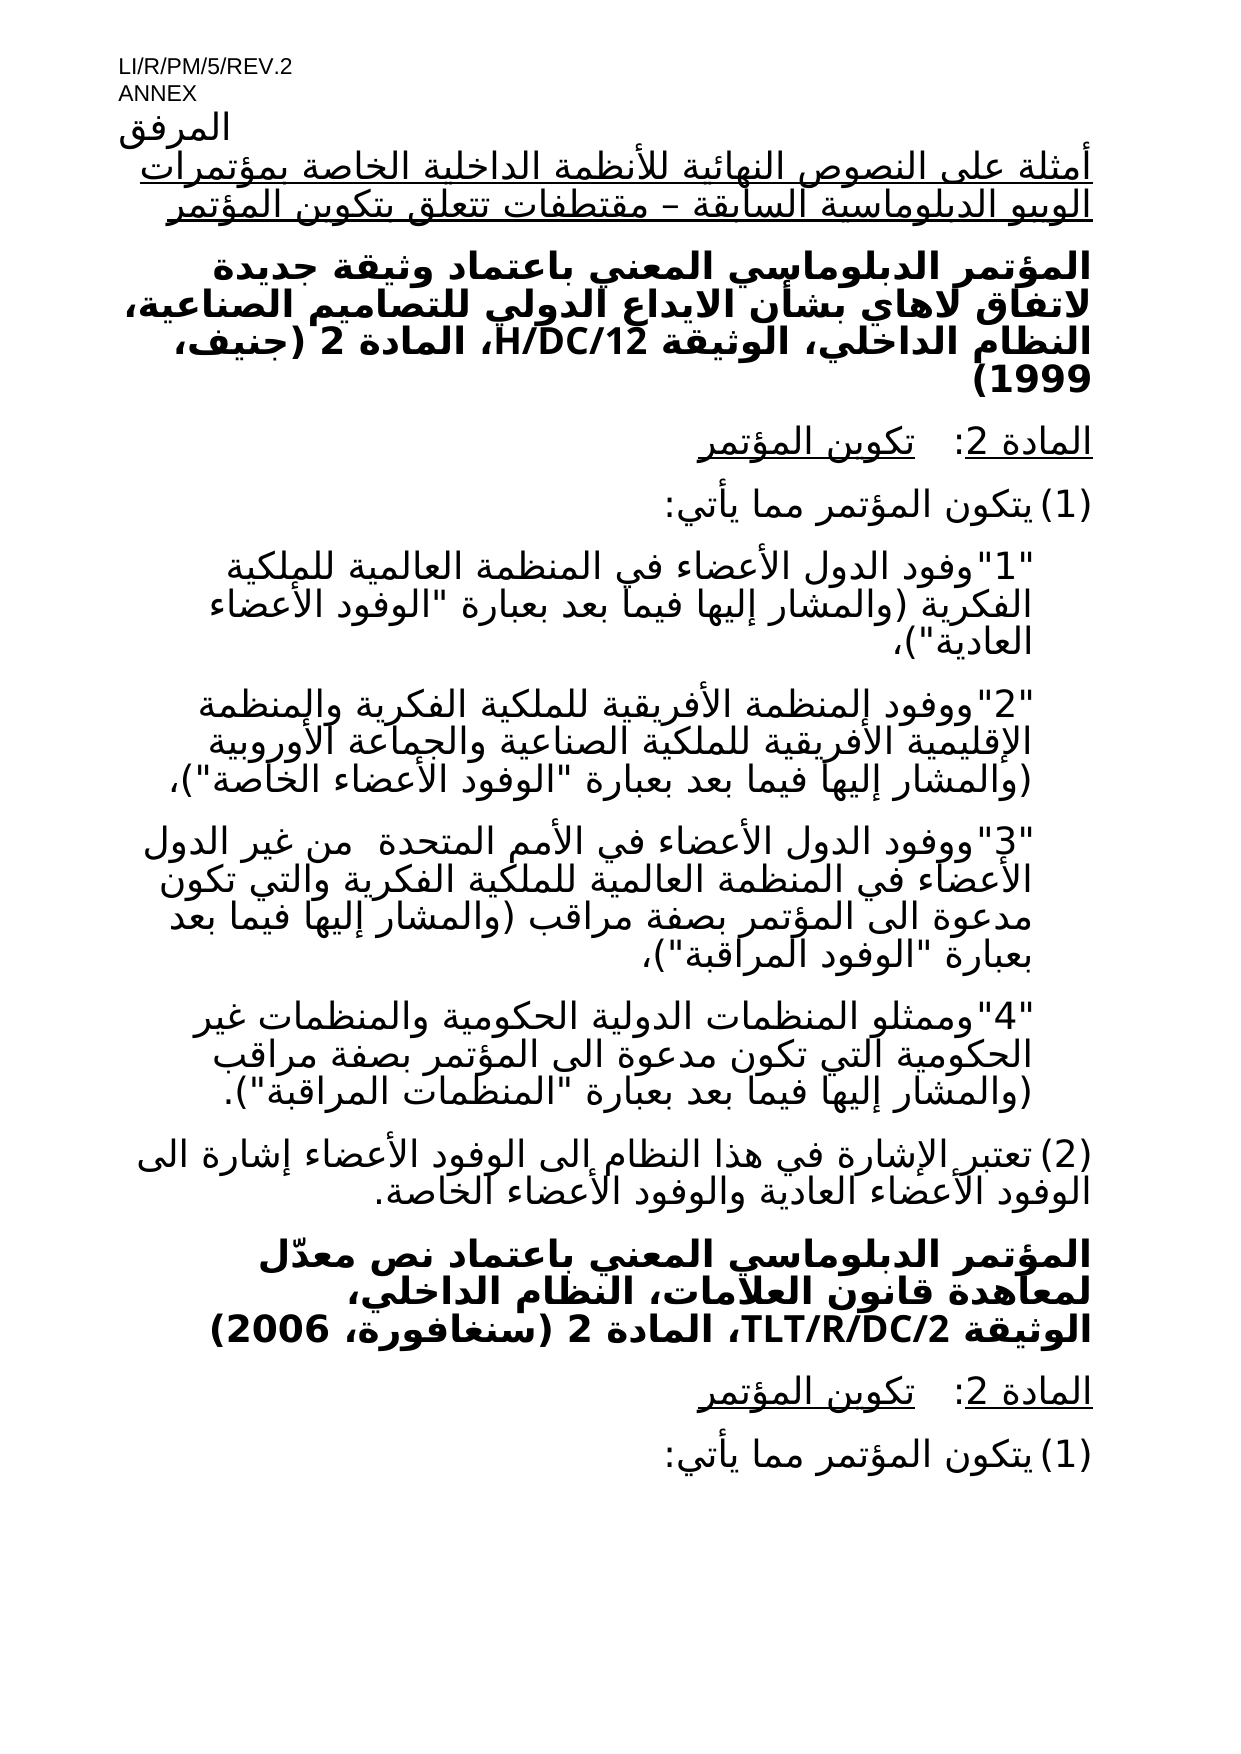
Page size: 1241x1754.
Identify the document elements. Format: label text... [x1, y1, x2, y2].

text "4" وممثلو المنظمات الدولية الحكومية والمنظمات غير الحكومية التي تكون مدعوة الى المؤتمر بصفة مراقب (والمشار إليها فيما بعد بعبارة "المنظمات المراقبة"). [118, 999, 1035, 1112]
text المادة 2: تكوين المؤتمر [118, 424, 1092, 462]
text المؤتمر الدبلوماسي المعني باعتماد نص معدّل لمعاهدة قانون العلامات، النظام الداخلي، الوثيقة TLT/R/DC/2، المادة 2 (سنغافورة، 2006) [118, 1237, 1092, 1349]
text "3" ووفود الدول الأعضاء في الأمم المتحدة من غير الدول الأعضاء في المنظمة العالمية للملكية الفكرية والتي تكون مدعوة الى المؤتمر بصفة مراقب (والمشار إليها فيما بعد بعبارة "الوفود المراقبة")، [118, 824, 1035, 974]
text "1" وفود الدول الأعضاء في المنظمة العالمية للملكية الفكرية (والمشار إليها فيما بعد بعبارة "الوفود الأعضاء العادية")، [118, 549, 1035, 662]
text "2" ووفود المنظمة الأفريقية للملكية الفكرية والمنظمة الإقليمية الأفريقية للملكية الصناعية والجماعة الأوروبية (والمشار إليها فيما بعد بعبارة "الوفود الأعضاء الخاصة")، [118, 687, 1035, 799]
text المادة 2: تكوين المؤتمر [118, 1374, 1092, 1412]
text المؤتمر الدبلوماسي المعني باعتماد وثيقة جديدة لاتفاق لاهاي بشأن الايداع الدولي للتصاميم الصناعية، النظام الداخلي، الوثيقة H/DC/12، المادة 2 (جنيف، 1999) [118, 249, 1092, 399]
text أمثلة على النصوص النهائية للأنظمة الداخلية الخاصة بمؤتمرات الويبو الدبلوماسية السابقة – مقتطفات تتعلق بتكوين المؤتمر [118, 149, 1092, 224]
text (1) يتكون المؤتمر مما يأتي: [118, 487, 1092, 524]
text (2) تعتبر الإشارة في هذا النظام الى الوفود الأعضاء إشارة الى الوفود الأعضاء العادية والوفود الأعضاء الخاصة. [118, 1137, 1092, 1212]
text (1) يتكون المؤتمر مما يأتي: [118, 1437, 1092, 1474]
